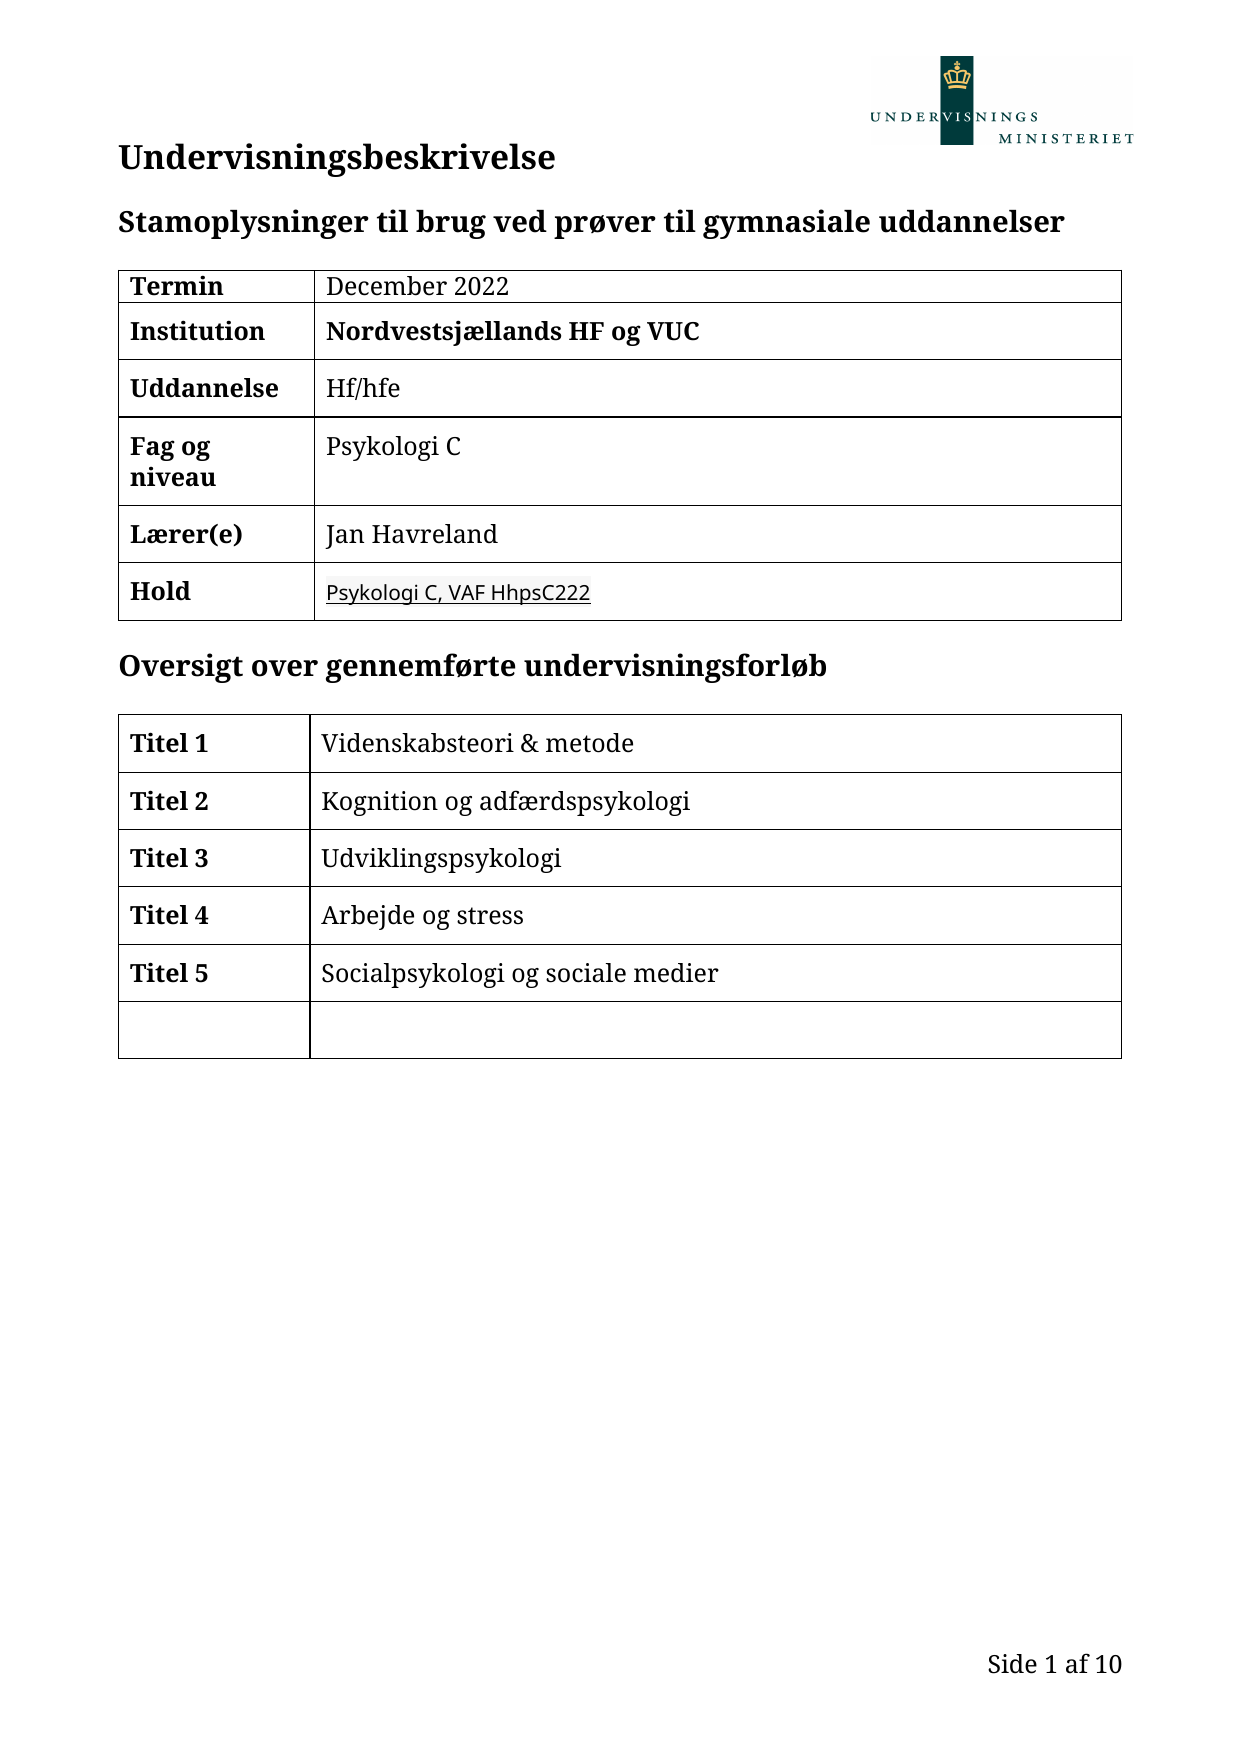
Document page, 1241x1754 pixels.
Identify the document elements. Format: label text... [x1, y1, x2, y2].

table_header Videnskabsteori & metode [311, 715, 1121, 772]
table_cell Kognition og adfærdspsykologi [311, 773, 1121, 829]
table_cell Jan Havreland [315, 506, 1121, 562]
table_cell Socialpsykologi og sociale medier [311, 945, 1121, 1001]
text Oversigt over gennemførte undervisningsforløb [118, 652, 1122, 683]
table_cell Arbejde og stress [311, 887, 1121, 943]
table_cell Fag og niveau [119, 418, 314, 505]
table_cell Psykologi C, VAF HhpsC222 [315, 563, 1121, 619]
picture [871, 56, 1134, 145]
table_cell Titel 4 [119, 887, 309, 943]
table_cell Psykologi C [315, 418, 1121, 505]
table_cell Hf/hfe [315, 360, 1121, 416]
table_cell Titel 2 [119, 773, 309, 829]
table_cell Institution [119, 303, 314, 359]
text Undervisningsbeskrivelse [118, 131, 1122, 176]
table_cell Titel 5 [119, 945, 309, 1001]
table_header December 2022 [315, 271, 1121, 302]
text Stamoplysninger til brug ved prøver til gymnasiale uddannelser [118, 207, 1122, 238]
table_cell Udviklingspsykologi [311, 830, 1121, 886]
table_cell Uddannelse [119, 360, 314, 416]
table_cell Titel 3 [119, 830, 309, 886]
table_header Titel 1 [119, 715, 309, 772]
table_cell Lærer(e) [119, 506, 314, 562]
table_cell [119, 1002, 309, 1058]
table_cell Hold [119, 563, 314, 619]
table_cell [311, 1002, 1121, 1058]
table_header Termin [119, 271, 314, 302]
table_cell Nordvestsjællands HF og VUC [315, 303, 1121, 359]
